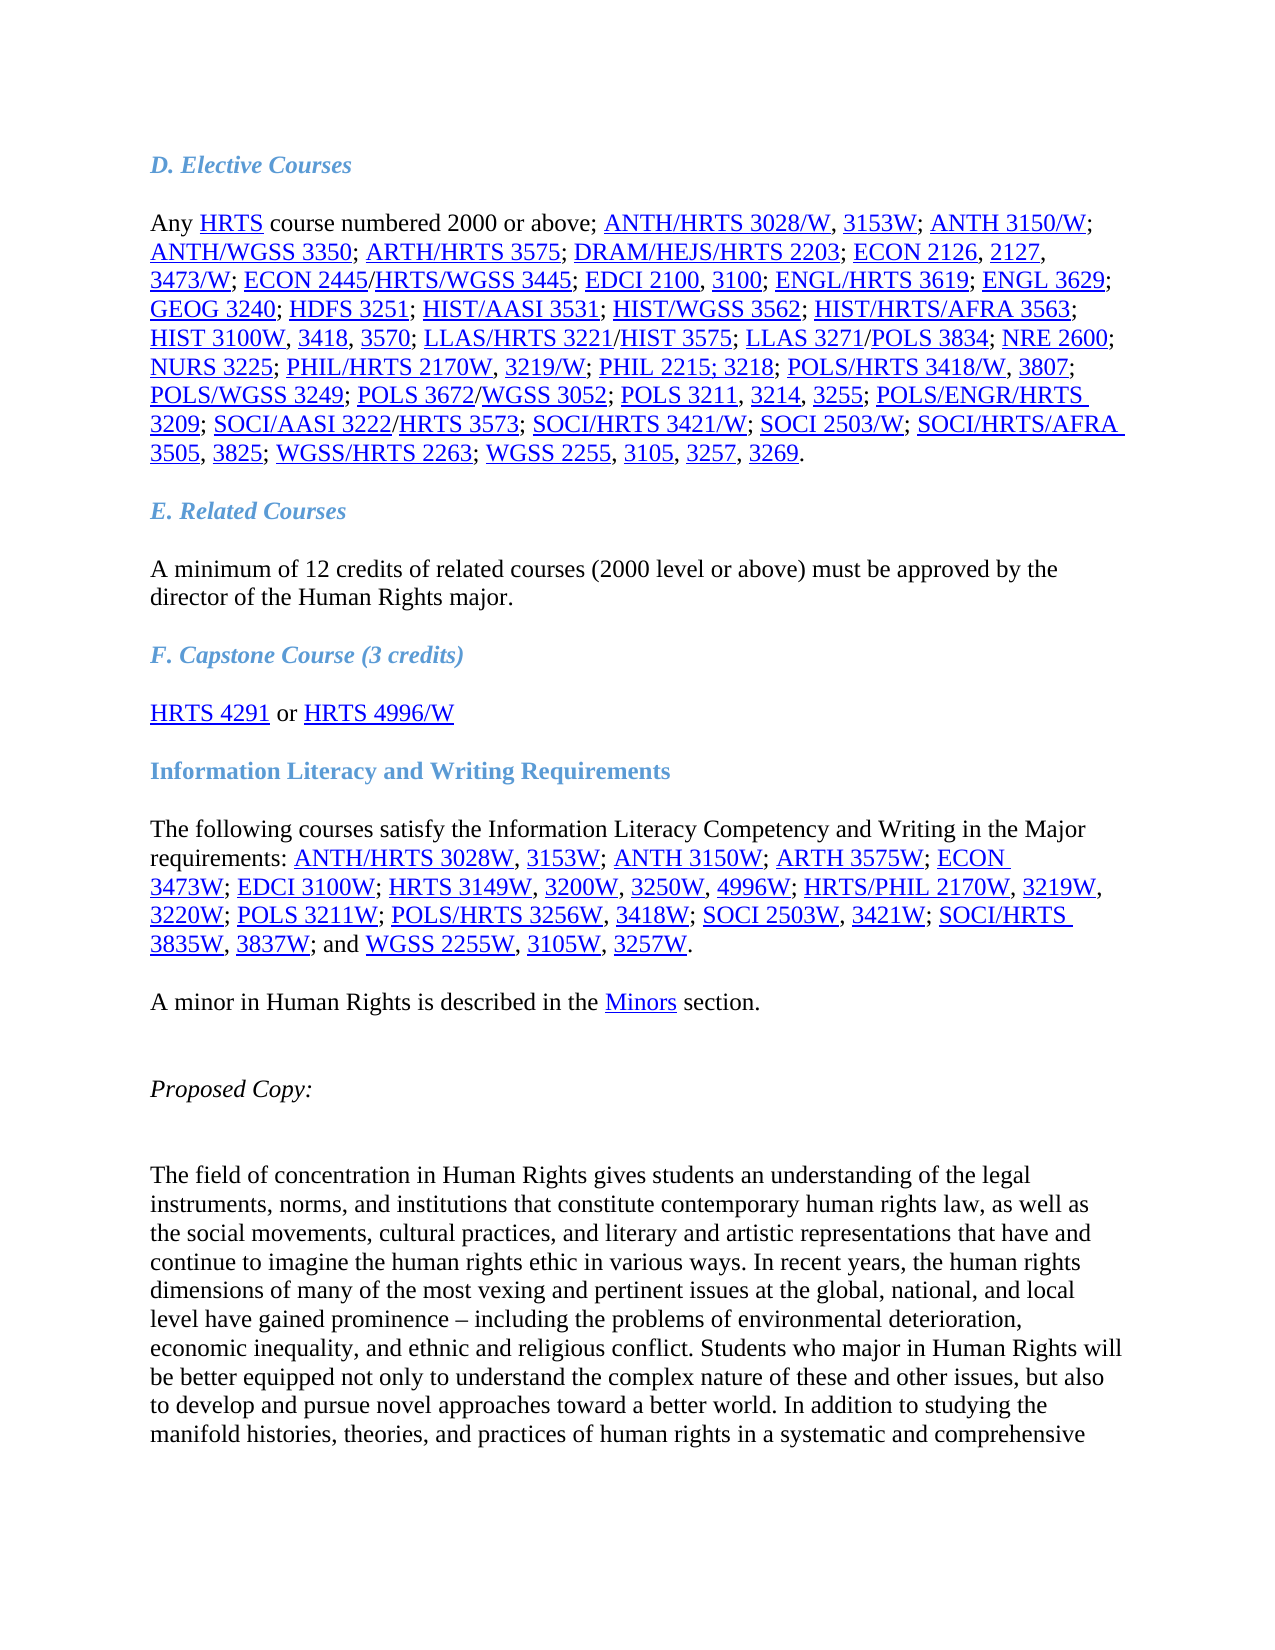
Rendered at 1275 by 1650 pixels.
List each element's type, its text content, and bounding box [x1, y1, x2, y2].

subtitle Information Literacy and Writing Requirements [150, 756, 1125, 785]
subtitle F. Capstone Course (3 credits) [150, 640, 1125, 669]
text A minor in Human Rights is described in the Minors section. [150, 987, 1125, 1016]
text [150, 1160, 1125, 1448]
text Any HRTS course numbered 2000 or above; ANTH/HRTS 3028/W, 3153W; ANTH 3150/W; ANTH/WGSS 3350; ARTH/HRTS 3575; DRAM/HEJS/HRTS 2203; ECON 2126, 2127, 3473/W; ECON 2445/HRTS/WGSS 3445; EDCI 2100, 3100; ENGL/HRTS 3619; ENGL 3629; GEOG 3240; HDFS 3251; HIST/AASI 3531; HIST/WGSS 3562; HIST/HRTS/AFRA 3563; HIST 3100W, 3418, 3570; LLAS/HRTS 3221/HIST 3575; LLAS 3271/POLS 3834; NRE 2600; NURS 3225; PHIL/HRTS 2170W, 3219/W; PHIL 2215; 3218; POLS/HRTS 3418/W, 3807; POLS/WGSS 3249; POLS 3672/WGSS 3052; POLS 3211, 3214, 3255; POLS/ENGR/HRTS 3209; SOCI/AASI 3222/HRTS 3573; SOCI/HRTS 3421/W; SOCI 2503/W; SOCI/HRTS/AFRA 3505, 3825; WGSS/HRTS 2263; WGSS 2255, 3105, 3257, 3269. [150, 208, 1125, 467]
text Proposed Copy: [150, 1074, 1125, 1102]
text The following courses satisfy the Information Literacy Competency and Writing in the Major requirements: ANTH/HRTS 3028W, 3153W; ANTH 3150W; ARTH 3575W; ECON 3473W; EDCI 3100W; HRTS 3149W, 3200W, 3250W, 4996W; HRTS/PHIL 2170W, 3219W, 3220W; POLS 3211W; POLS/HRTS 3256W, 3418W; SOCI 2503W, 3421W; SOCI/HRTS 3835W, 3837W; and WGSS 2255W, 3105W, 3257W. [150, 814, 1125, 958]
text A minimum of 12 credits of related courses (2000 level or above) must be approved by the director of the Human Rights major. [150, 554, 1125, 611]
subtitle E. Related Courses [150, 496, 1125, 524]
subtitle D. Elective Courses [150, 150, 1125, 179]
text HRTS 4291 or HRTS 4996/W [150, 698, 1125, 727]
